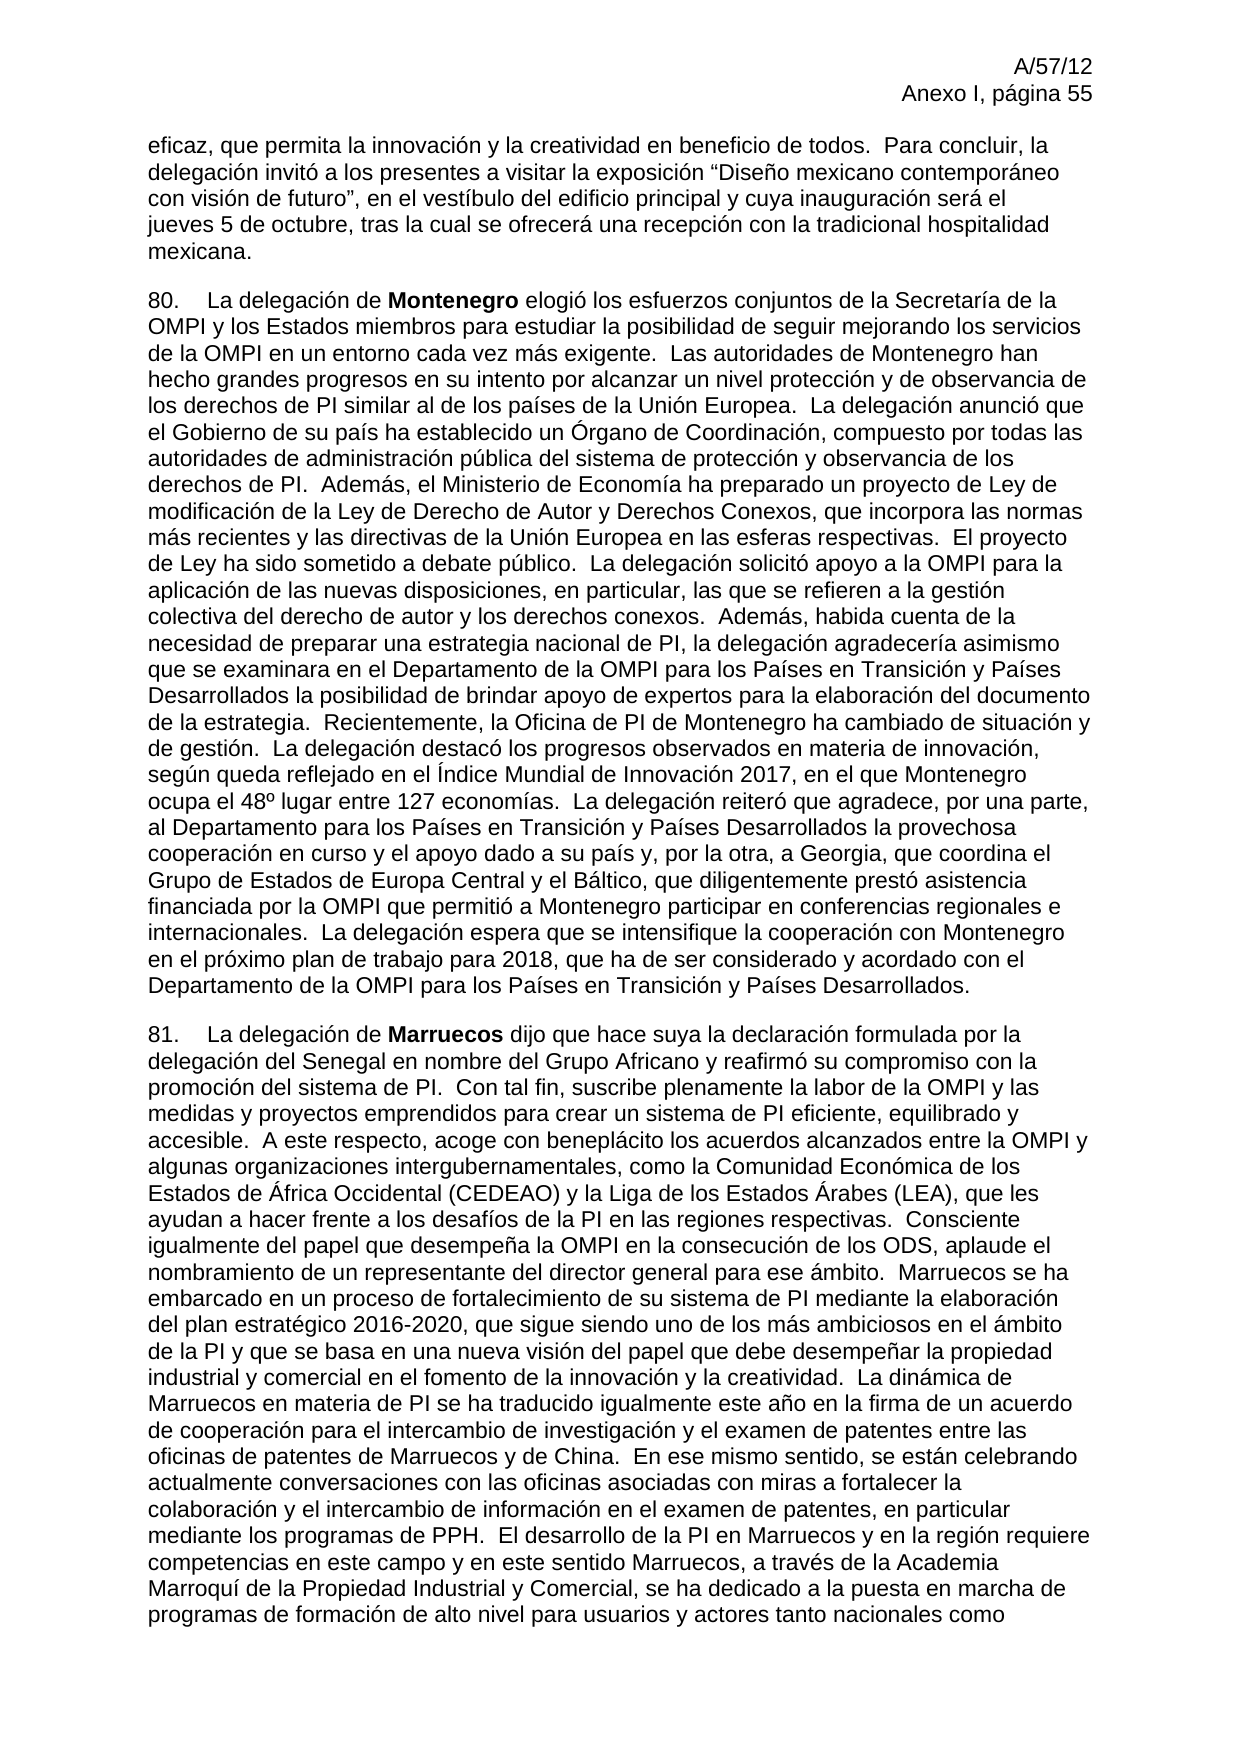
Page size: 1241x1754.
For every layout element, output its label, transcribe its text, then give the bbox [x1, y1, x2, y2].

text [148, 1021, 1092, 1627]
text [148, 132, 1092, 264]
text La delegación de Montenegro elogió los esfuerzos conjuntos de la Secretaría de la OMPI y los Estados miembros para estudiar la posibilidad de seguir mejorando los servicios de la OMPI en un entorno cada vez más exigente. Las autoridades de Montenegro han hecho grandes progresos en su intento por alcanzar un nivel protección y de observancia de los derechos de PI similar al de los países de la Unión Europea. La delegación anunció que el Gobierno de su país ha establecido un Órgano de Coordinación, compuesto por todas las autoridades de administración pública del sistema de protección y observancia de los derechos de PI. Además, el Ministerio de Economía ha preparado un proyecto de Ley de modificación de la Ley de Derecho de Autor y Derechos Conexos, que incorpora las normas más recientes y las directivas de la Unión Europea en las esferas respectivas. El proyecto de Ley ha sido sometido a debate público. La delegación solicitó apoyo a la OMPI para la aplicación de las nuevas disposiciones, en particular, las que se refieren a la gestión colectiva del derecho de autor y los derechos conexos. Además, habida cuenta de la necesidad de preparar una estrategia nacional de PI, la delegación agradecería asimismo que se examinara en el Departamento de la OMPI para los Países en Transición y Países Desarrollados la posibilidad de brindar apoyo de expertos para la elaboración del documento de la estrategia. Recientemente, la Oficina de PI de Montenegro ha cambiado de situación y de gestión. La delegación destacó los progresos observados en materia de innovación, según queda reflejado en el Índice Mundial de Innovación 2017, en el que Montenegro ocupa el 48º lugar entre 127 economías. La delegación reiteró que agradece, por una parte, al Departamento para los Países en Transición y Países Desarrollados la provechosa cooperación en curso y el apoyo dado a su país y, por la otra, a Georgia, que coordina el Grupo de Estados de Europa Central y el Báltico, que diligentemente prestó asistencia financiada por la OMPI que permitió a Montenegro participar en conferencias regionales e internacionales. La delegación espera que se intensifique la cooperación con Montenegro en el próximo plan de trabajo para 2018, que ha de ser considerado y acordado con el Departamento de la OMPI para los Países en Transición y Países Desarrollados. [148, 287, 1092, 998]
